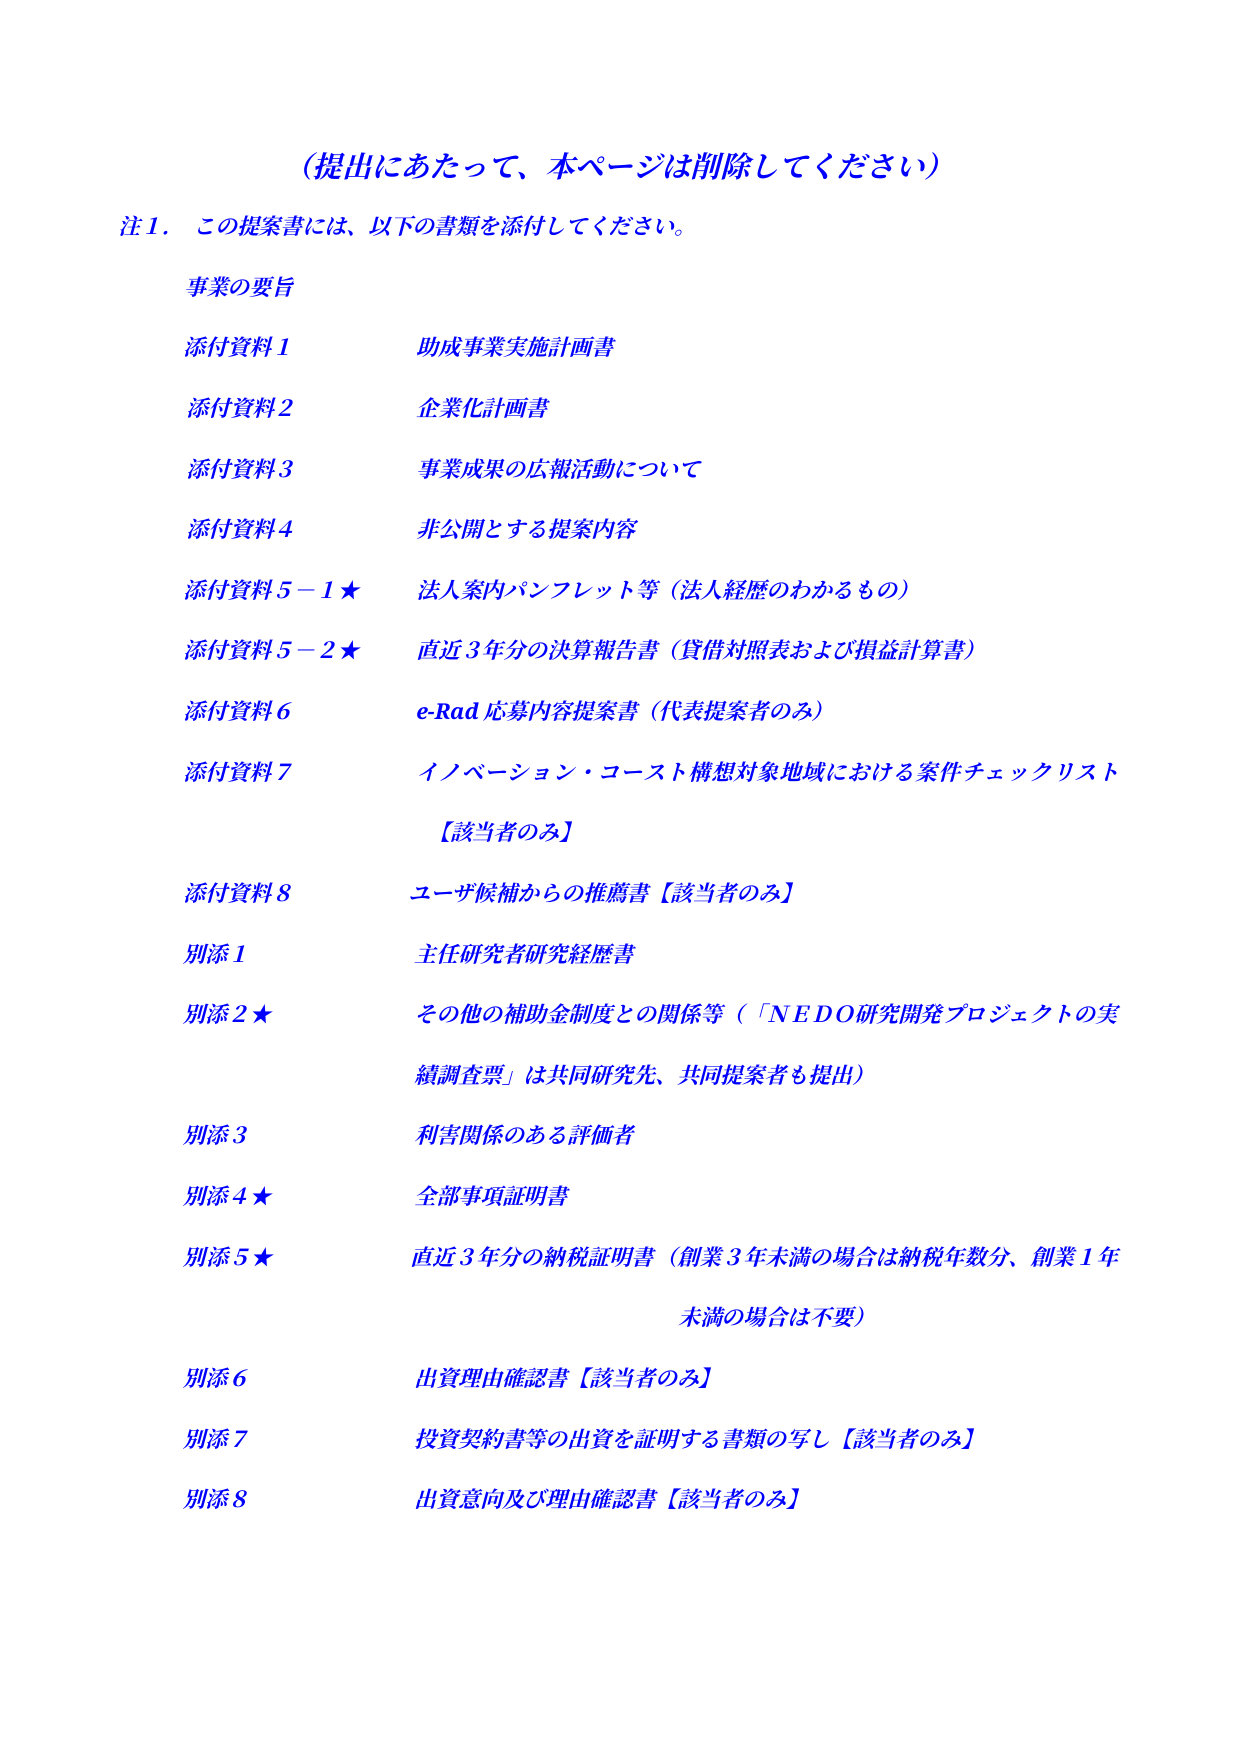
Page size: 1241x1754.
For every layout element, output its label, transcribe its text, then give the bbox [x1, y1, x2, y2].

text 別添２★ その他の補助金制度との関係等（「ＮＥＤＯ研究開発プロジェクトの実績調査票」は共同研究先、共同提案者も提出） [184, 983, 1122, 1104]
text 別添３ 利害関係のある評価者 [184, 1104, 1122, 1165]
text 添付資料１ 助成事業実施計画書 [184, 316, 1122, 377]
text 別添８ 出資意向及び理由確認書【該当者のみ】 [184, 1468, 1122, 1528]
text 添付資料７ イノベーション・コースト構想対象地域における案件チェックリスト【該当者のみ】 [184, 740, 1122, 862]
text 添付資料２ 企業化計画書 [186, 377, 1122, 437]
text 添付資料５－２★ 直近３年分の決算報告書（貸借対照表および損益計算書） [184, 619, 1122, 680]
text 事業の要旨 [118, 255, 1122, 316]
text 添付資料８ ユーザ候補からの推薦書【該当者のみ】 [184, 862, 1122, 922]
text 別添１ 主任研究者研究経歴書 [184, 922, 1122, 983]
text 添付資料５－１★ 法人案内パンフレット等（法人経歴のわかるもの） [184, 558, 1122, 619]
text 添付資料４ 非公開とする提案内容 [186, 498, 1122, 558]
text 別添５★ 直近３年分の納税証明書（創業３年未満の場合は納税年数分、創業１年 未満の場合は不要） [184, 1225, 1122, 1347]
text 添付資料３ 事業成果の広報活動について [186, 437, 1122, 498]
text 添付資料６ e-Rad応募内容提案書（代表提案者のみ） [184, 680, 1122, 740]
text 別添６ 出資理由確認書【該当者のみ】 [184, 1347, 1122, 1407]
text 別添４★ 全部事項証明書 [184, 1165, 1122, 1225]
text （提出にあたって、本ページは削除してください） [118, 134, 1122, 195]
list この提案書には、以下の書類を添付してください。 [118, 195, 1122, 255]
text 別添７ 投資契約書等の出資を証明する書類の写し【該当者のみ】 [184, 1407, 1122, 1468]
